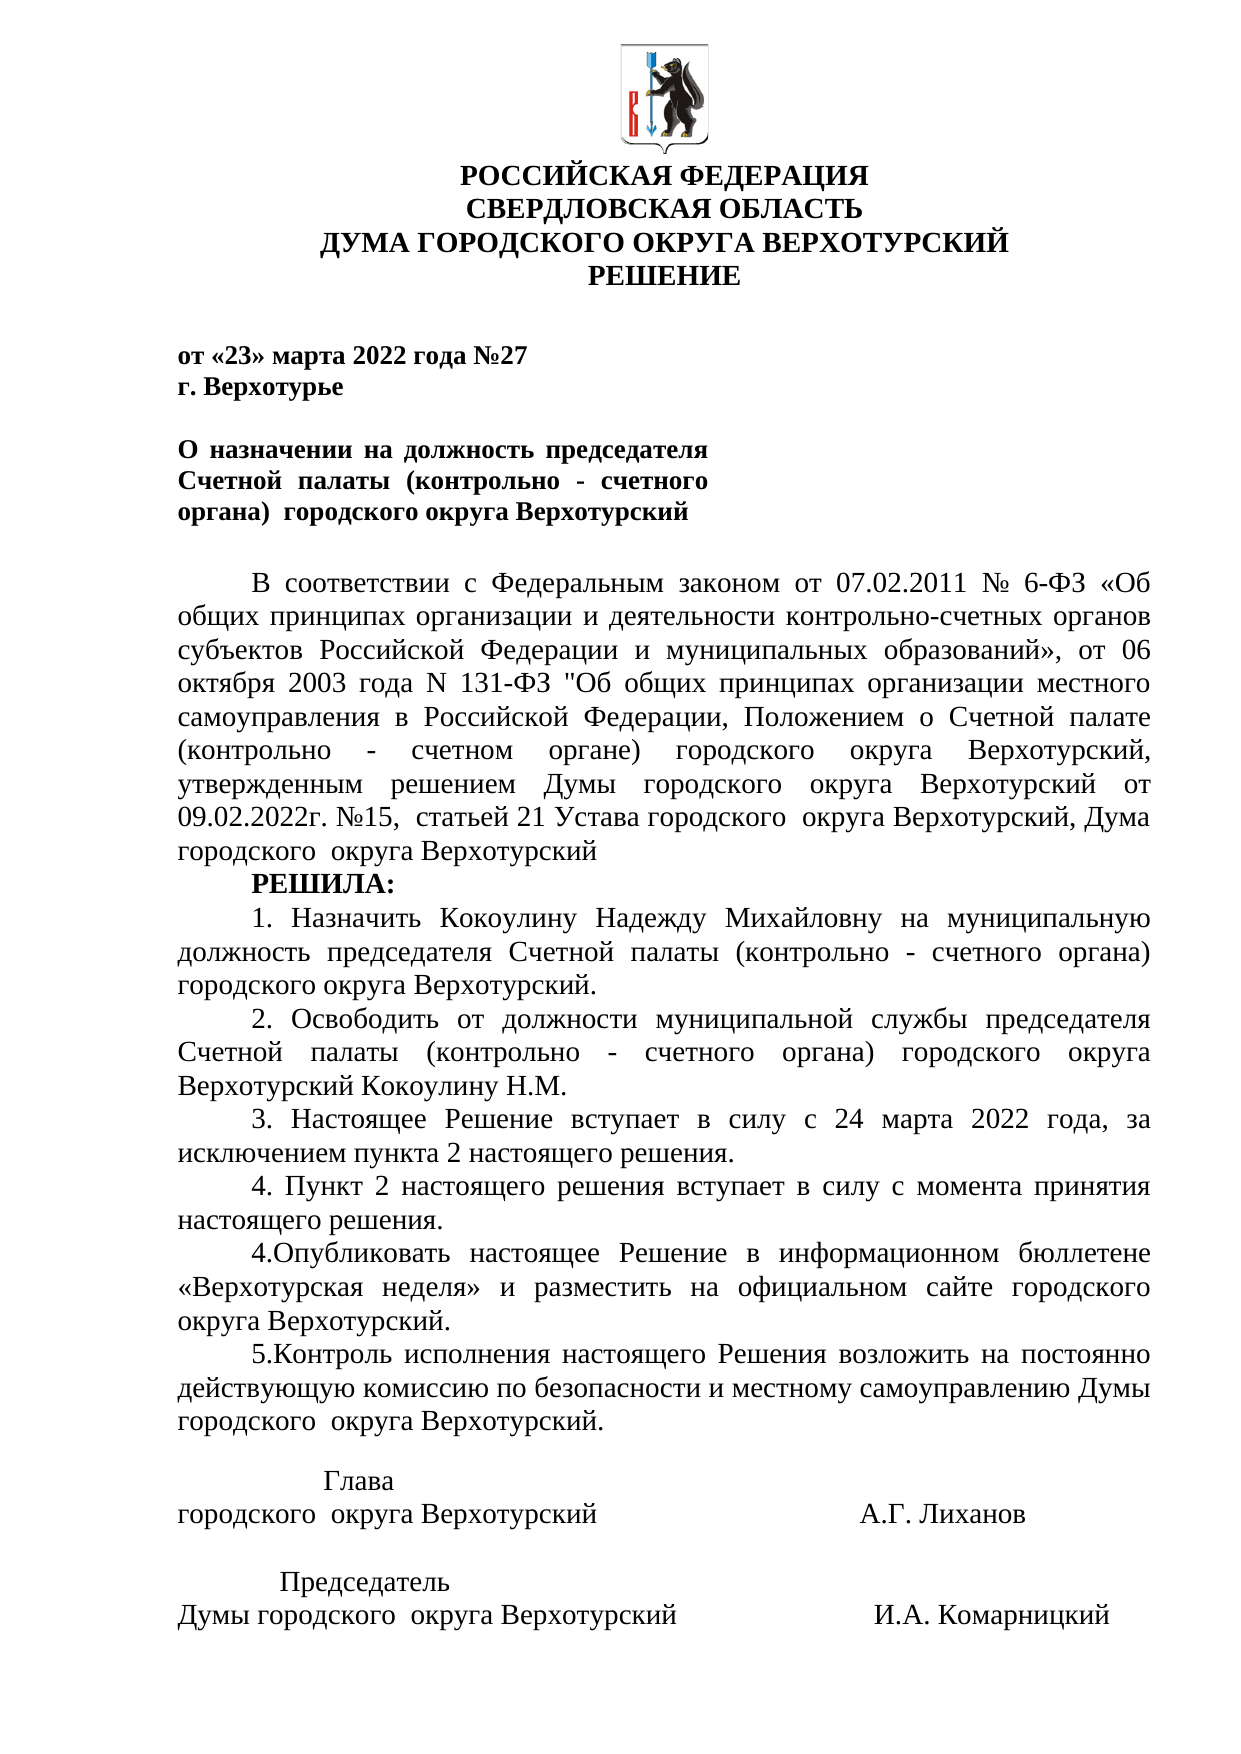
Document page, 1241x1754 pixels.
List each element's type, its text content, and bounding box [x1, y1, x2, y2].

text от «23» марта 2022 года №27 [177, 339, 1152, 370]
text В соответствии с Федеральным законом от 07.02.2011 № 6-ФЗ «Об общих принципах организации и деятельности контрольно-счетных органов субъектов Российской Федерации и муниципальных образований», от 06 октября 2003 года N 131-ФЗ "Об общих принципах организации местного самоуправления в Российской Федерации, Положением о Счетной палате (контрольно - счетном органе) городского округа Верхотурский, утвержденным решением Думы городского округа Верхотурский от 09.02.2022г. №15, статьей 21 Устава городского округа Верхотурский, Дума городского округа Верхотурский [177, 565, 1152, 867]
text РЕШИЛА: [177, 867, 1152, 900]
text ДУМА ГОРОДСКОГО ОКРУГА ВЕРХОТУРСКИЙ [177, 225, 1152, 258]
text СВЕРДЛОВСКАЯ ОБЛАСТЬ [177, 191, 1152, 225]
text 5.Контроль исполнения настоящего Решения возложить на постоянно действующую комиссию по безопасности и местному самоуправлению Думы городского округа Верхотурский. [177, 1336, 1152, 1437]
picture [620, 44, 709, 154]
text г. Верхотурье [177, 370, 1152, 402]
text РОССИЙСКАЯ ФЕДЕРАЦИЯ [177, 158, 1152, 191]
text Глава [177, 1463, 1152, 1497]
text О назначении на должность председателя Счетной палаты (контрольно - счетного органа) городского округа Верхотурский [177, 433, 709, 526]
text 4. Пункт 2 настоящего решения вступает в силу с момента принятия настоящего решения. [177, 1168, 1152, 1236]
text городского округа Верхотурский А.Г. Лиханов [177, 1497, 1152, 1530]
text 3. Настоящее Решение вступает в силу с 24 марта 2022 года, за исключением пункта 2 настоящего решения. [177, 1101, 1152, 1168]
text Думы городского округа Верхотурский И.А. Комарницкий [177, 1597, 1152, 1631]
text Председатель [177, 1564, 1152, 1597]
list 2. Освободить от должности муниципальной службы председателя Счетной палаты (контрольно - счетного органа) городского округа Верхотурский Кокоулину Н.М. [177, 1001, 1152, 1101]
text 4.Опубликовать настоящее Решение в информационном бюллетене «Верхотурская неделя» и разместить на официальном сайте городского округа Верхотурский. [177, 1236, 1152, 1336]
list 1. Назначить Кокоулину Надежду Михайловну на муниципальную должность председателя Счетной палаты (контрольно - счетного органа) городского округа Верхотурский. [177, 900, 1152, 1001]
text РЕШЕНИЕ [177, 258, 1152, 292]
